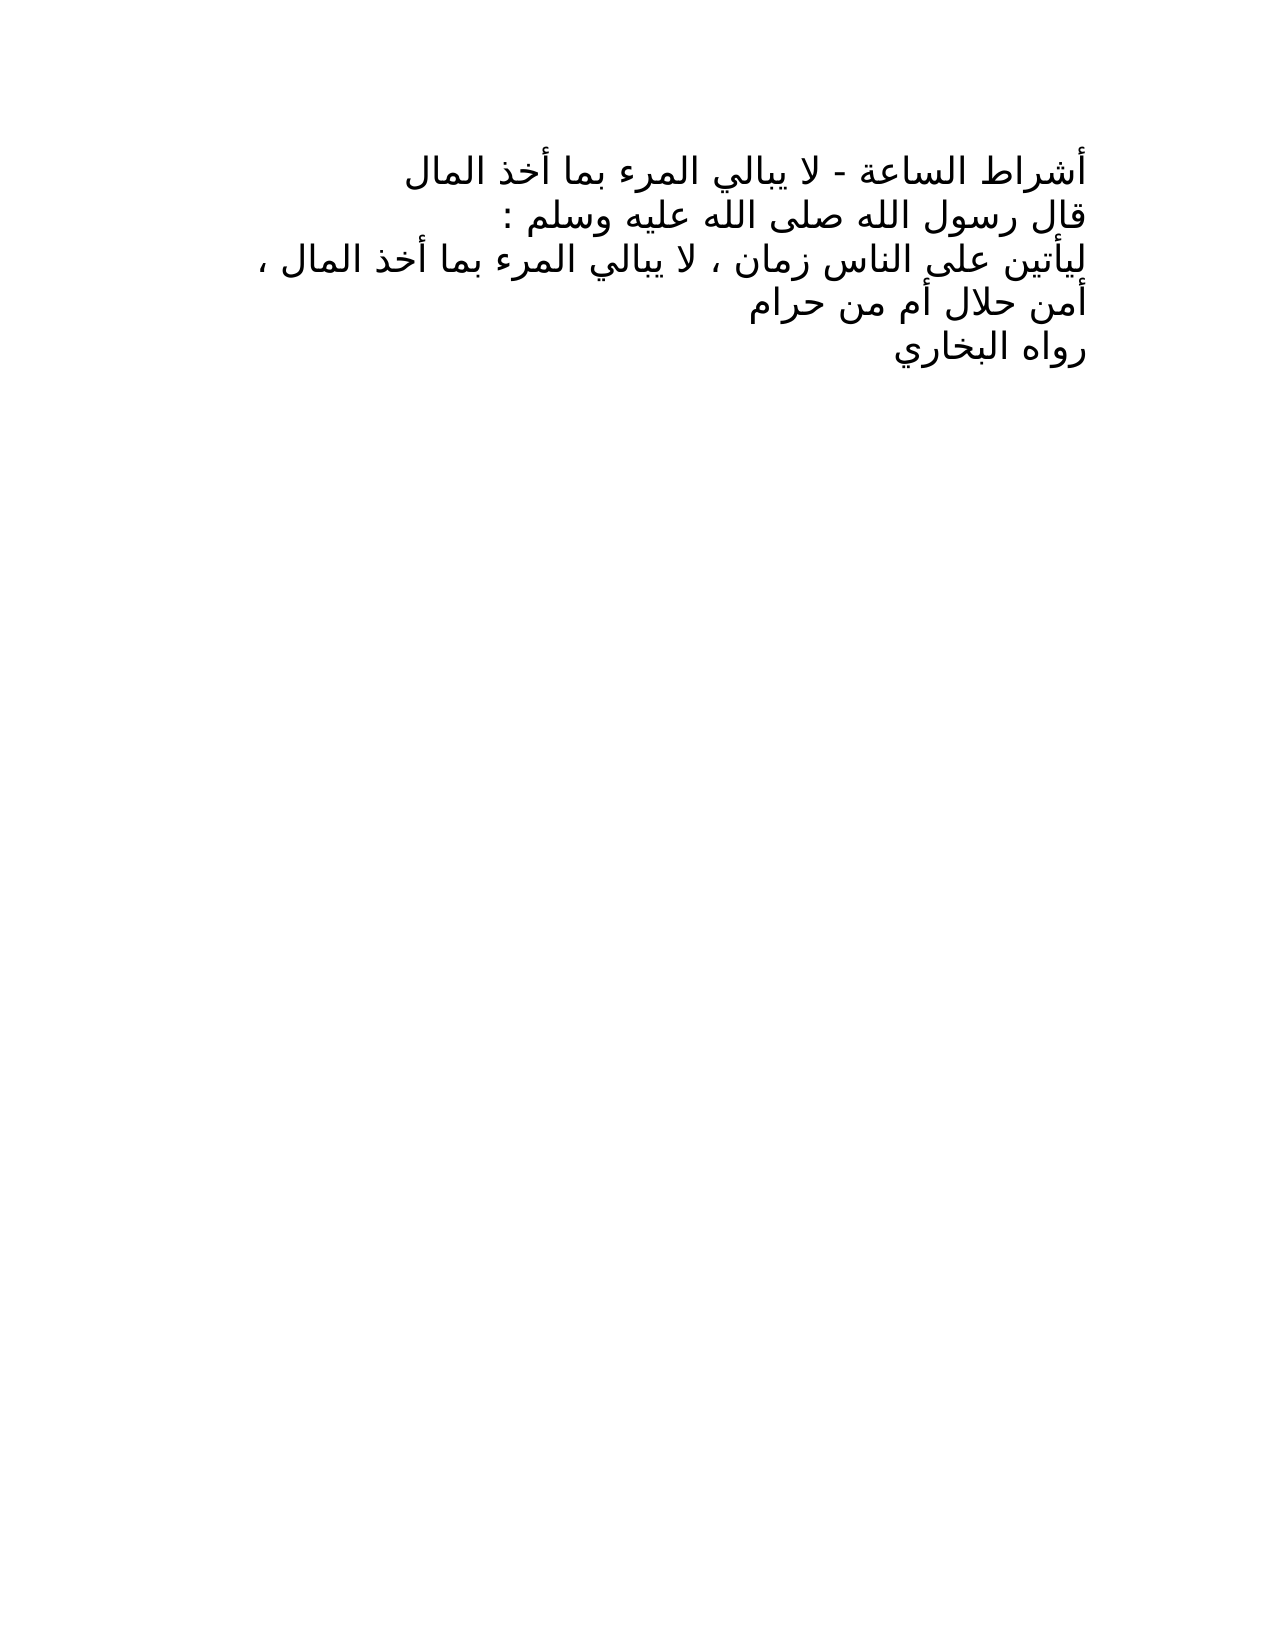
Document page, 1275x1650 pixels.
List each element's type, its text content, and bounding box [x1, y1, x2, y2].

text قال رسول الله صلى الله عليه وسلم : [187, 194, 1087, 237]
text رواه البخاري [187, 324, 1087, 368]
text أشراط الساعة - لا يبالي المرء بما أخذ المال [187, 150, 1087, 194]
text ليأتين على الناس زمان ، لا يبالي المرء بما أخذ المال ، أمن حلال أم من حرام [187, 237, 1087, 324]
